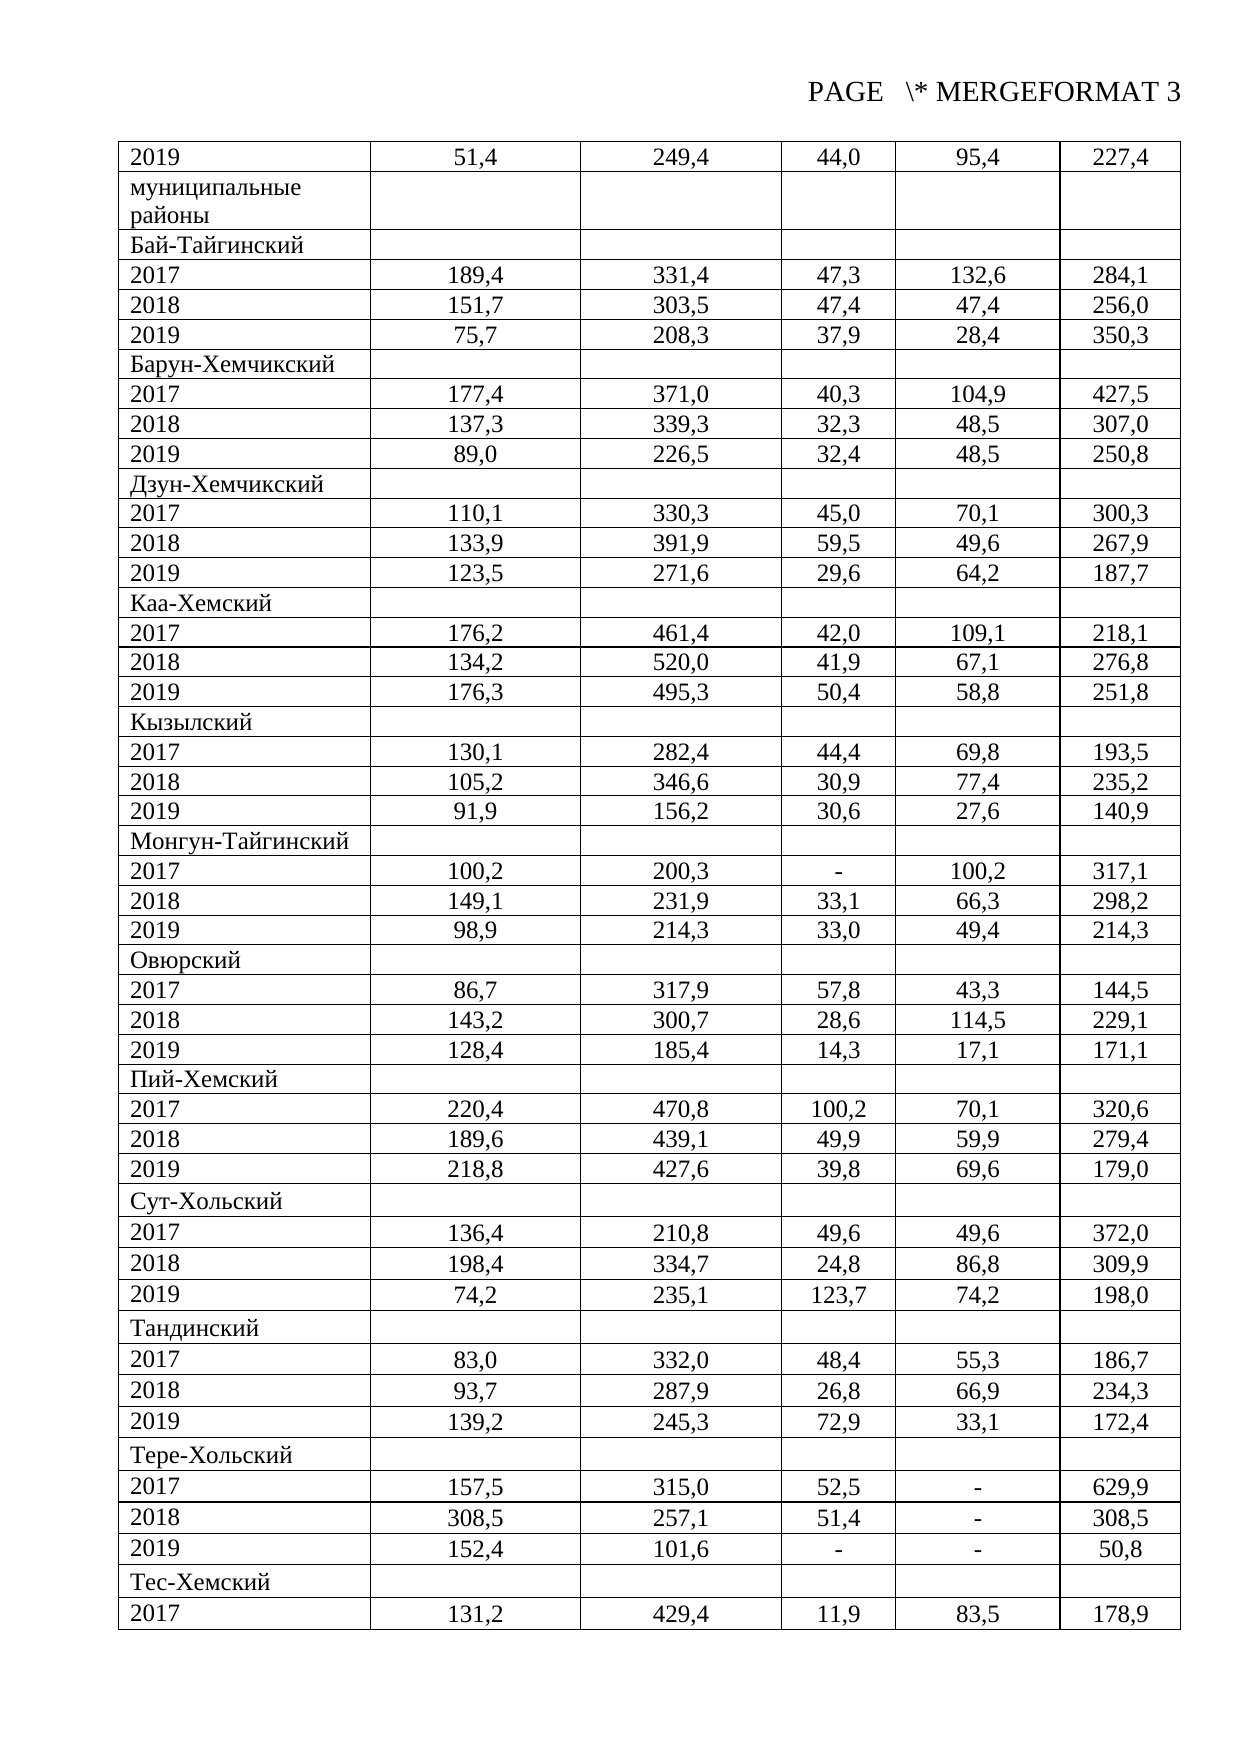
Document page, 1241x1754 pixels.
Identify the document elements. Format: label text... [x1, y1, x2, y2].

table_cell Сут-Хольский [119, 1184, 370, 1216]
table_cell 86,8 [896, 1248, 1059, 1278]
table_cell 200,3 [581, 856, 781, 885]
table_cell [782, 172, 895, 229]
table_cell 57,8 [782, 975, 895, 1004]
table_cell [371, 469, 580, 497]
table_cell [371, 588, 580, 617]
table_cell 171,1 [1061, 1035, 1180, 1063]
table_cell Тандинский [119, 1311, 370, 1343]
table_cell [581, 350, 781, 378]
table_cell 2017 [119, 975, 370, 1004]
table_cell 279,4 [1061, 1124, 1180, 1153]
table_cell 177,4 [371, 379, 580, 408]
table_cell 332,0 [581, 1344, 781, 1374]
table_cell 151,7 [371, 290, 580, 319]
table_cell - [782, 856, 895, 885]
table_cell 439,1 [581, 1124, 781, 1153]
table_cell 123,7 [782, 1280, 895, 1310]
table_cell 257,1 [581, 1503, 781, 1533]
table_cell 245,3 [581, 1407, 781, 1437]
table_cell 185,4 [581, 1035, 781, 1063]
table_cell 157,5 [371, 1471, 580, 1501]
table_cell 339,3 [581, 409, 781, 438]
table_cell 32,3 [782, 409, 895, 438]
table_cell 226,5 [581, 439, 781, 468]
table_cell 350,3 [1061, 320, 1180, 348]
table_cell [581, 1438, 781, 1470]
table_cell 2018 [119, 767, 370, 795]
table_cell 74,2 [896, 1280, 1059, 1310]
table_cell 30,6 [782, 796, 895, 825]
table_cell 218,8 [371, 1154, 580, 1183]
table_cell Кызылский [119, 707, 370, 736]
table_cell [371, 230, 580, 259]
table_cell [371, 1184, 580, 1216]
table_cell 2019 [119, 1407, 370, 1437]
table_cell 210,8 [581, 1217, 781, 1247]
table_cell 2017 [119, 618, 370, 646]
table_cell 371,0 [581, 379, 781, 408]
table_cell 317,9 [581, 975, 781, 1004]
table_cell 303,5 [581, 290, 781, 319]
table_cell 235,2 [1061, 767, 1180, 795]
table_cell 2019 [119, 1035, 370, 1063]
table_cell Дзун-Хемчикский [119, 469, 370, 497]
table_cell 256,0 [1061, 290, 1180, 319]
table_cell 2017 [119, 499, 370, 527]
table_cell [371, 350, 580, 378]
table_cell 17,1 [896, 1035, 1059, 1063]
table_cell 198,0 [1061, 1280, 1180, 1310]
table_cell 132,6 [896, 260, 1059, 289]
table_cell 250,8 [1061, 439, 1180, 468]
table_cell [1061, 1311, 1180, 1343]
table_cell - [896, 1471, 1059, 1501]
table_cell 308,5 [371, 1503, 580, 1533]
table_cell [581, 230, 781, 259]
table_cell 140,9 [1061, 796, 1180, 825]
table_cell 67,1 [896, 648, 1059, 676]
table_cell 40,3 [782, 379, 895, 408]
table_cell 33,1 [896, 1407, 1059, 1437]
table_cell [896, 1311, 1059, 1343]
table_cell 43,3 [896, 975, 1059, 1004]
table_cell 55,3 [896, 1344, 1059, 1374]
table_cell 2017 [119, 737, 370, 766]
table_cell 320,6 [1061, 1094, 1180, 1123]
table_cell - [896, 1534, 1059, 1564]
table_cell 2019 [119, 320, 370, 348]
table_cell 282,4 [581, 737, 781, 766]
table_cell 152,4 [371, 1534, 580, 1564]
table_cell 271,6 [581, 558, 781, 587]
table_cell 104,9 [896, 379, 1059, 408]
table_cell 58,8 [896, 677, 1059, 706]
table_cell 110,1 [371, 499, 580, 527]
table_cell 2018 [119, 409, 370, 438]
table_cell 231,9 [581, 886, 781, 914]
table_cell 29,6 [782, 558, 895, 587]
table_cell 234,3 [1061, 1375, 1180, 1406]
table_cell 495,3 [581, 677, 781, 706]
table_cell 315,0 [581, 1471, 781, 1501]
table_cell 176,3 [371, 677, 580, 706]
table_cell 37,9 [782, 320, 895, 348]
table_cell 2017 [119, 1471, 370, 1501]
table_cell 100,2 [896, 856, 1059, 885]
table_cell 176,2 [371, 618, 580, 646]
table_cell 26,8 [782, 1375, 895, 1406]
table_cell 2019 [119, 796, 370, 825]
table_cell 214,3 [1061, 916, 1180, 944]
table_cell 44,4 [782, 737, 895, 766]
table_cell [581, 1565, 781, 1597]
table_cell 101,6 [581, 1534, 781, 1564]
table_cell 39,8 [782, 1154, 895, 1183]
table_cell [782, 588, 895, 617]
table_cell [581, 1184, 781, 1216]
table_cell 83,5 [896, 1598, 1059, 1628]
table_cell 308,5 [1061, 1503, 1180, 1533]
table_cell 330,3 [581, 499, 781, 527]
table_cell 91,9 [371, 796, 580, 825]
table_cell 89,0 [371, 439, 580, 468]
table_cell 136,4 [371, 1217, 580, 1247]
table_cell 28,6 [782, 1005, 895, 1034]
table_cell 143,2 [371, 1005, 580, 1034]
table_cell 193,5 [1061, 737, 1180, 766]
table_cell 45,0 [782, 499, 895, 527]
table_cell 346,6 [581, 767, 781, 795]
table_cell 33,1 [782, 886, 895, 914]
table_cell [1061, 1184, 1180, 1216]
table_cell 74,2 [371, 1280, 580, 1310]
table_cell 287,9 [581, 1375, 781, 1406]
table_cell 2019 [119, 1154, 370, 1183]
table_cell [371, 1438, 580, 1470]
table_cell 2019 [119, 677, 370, 706]
table_cell 83,0 [371, 1344, 580, 1374]
table_cell [1061, 1065, 1180, 1093]
table_cell 220,4 [371, 1094, 580, 1123]
table_cell 189,6 [371, 1124, 580, 1153]
table_cell [371, 826, 580, 855]
table_cell [782, 945, 895, 974]
table_cell 461,4 [581, 618, 781, 646]
table_cell [581, 469, 781, 497]
table_cell 317,1 [1061, 856, 1180, 885]
table_cell 100,2 [371, 856, 580, 885]
table_cell 179,0 [1061, 1154, 1180, 1183]
table_cell 2019 [119, 558, 370, 587]
table_cell 427,5 [1061, 379, 1180, 408]
table_cell [581, 1311, 781, 1343]
table_cell 98,9 [371, 916, 580, 944]
table_cell [896, 588, 1059, 617]
table_cell 50,8 [1061, 1534, 1180, 1564]
table_cell [896, 172, 1059, 229]
table_cell 214,3 [581, 916, 781, 944]
table_cell 14,3 [782, 1035, 895, 1063]
table_cell 59,9 [896, 1124, 1059, 1153]
table_cell [371, 1065, 580, 1093]
table_cell 2019 [119, 916, 370, 944]
table_cell 427,6 [581, 1154, 781, 1183]
table_cell [581, 826, 781, 855]
table_cell 189,4 [371, 260, 580, 289]
table_cell 49,6 [896, 528, 1059, 557]
table_cell [581, 945, 781, 974]
table_cell [782, 1184, 895, 1216]
table_cell [371, 172, 580, 229]
table_cell [782, 230, 895, 259]
table_cell 133,9 [371, 528, 580, 557]
table_cell 2017 [119, 1344, 370, 1374]
table_cell 49,9 [782, 1124, 895, 1153]
table_cell 48,5 [896, 409, 1059, 438]
table_cell 309,9 [1061, 1248, 1180, 1278]
table_cell 66,9 [896, 1375, 1059, 1406]
table_cell 520,0 [581, 648, 781, 676]
table_cell 47,4 [782, 290, 895, 319]
table_cell 100,2 [782, 1094, 895, 1123]
table_cell 300,3 [1061, 499, 1180, 527]
table_cell 2017 [119, 856, 370, 885]
table_cell 75,7 [371, 320, 580, 348]
table_cell [1061, 826, 1180, 855]
table_cell [1061, 230, 1180, 259]
table_cell 2017 [119, 1217, 370, 1247]
table_cell 2017 [119, 1094, 370, 1123]
table_cell Барун-Хемчикский [119, 350, 370, 378]
table_cell [371, 1311, 580, 1343]
table_cell 2019 [119, 439, 370, 468]
table_cell 70,1 [896, 499, 1059, 527]
table_cell муниципальные районы [119, 172, 370, 229]
table_cell 470,8 [581, 1094, 781, 1123]
table_cell 105,2 [371, 767, 580, 795]
table_cell 49,6 [782, 1217, 895, 1247]
table_cell [371, 1565, 580, 1597]
table_cell 131,2 [371, 1598, 580, 1628]
table_cell Пий-Хемский [119, 1065, 370, 1093]
table_cell [896, 1065, 1059, 1093]
table_cell 93,7 [371, 1375, 580, 1406]
table_cell 114,5 [896, 1005, 1059, 1034]
table_cell 95,4 [896, 142, 1059, 171]
table_cell 172,4 [1061, 1407, 1180, 1437]
table_cell 284,1 [1061, 260, 1180, 289]
table_cell 77,4 [896, 767, 1059, 795]
table_cell [581, 172, 781, 229]
table_cell 123,5 [371, 558, 580, 587]
table_cell [896, 707, 1059, 736]
table_cell 42,0 [782, 618, 895, 646]
table_cell 64,2 [896, 558, 1059, 587]
table_cell 2018 [119, 1248, 370, 1278]
table_cell [1061, 350, 1180, 378]
table_cell 59,5 [782, 528, 895, 557]
table_cell [1061, 707, 1180, 736]
table_cell 47,3 [782, 260, 895, 289]
table_cell 391,9 [581, 528, 781, 557]
table_cell [896, 1184, 1059, 1216]
table_cell 235,1 [581, 1280, 781, 1310]
table_cell [371, 945, 580, 974]
table_cell 2018 [119, 1005, 370, 1034]
table_cell 52,5 [782, 1471, 895, 1501]
table_cell 178,9 [1061, 1598, 1180, 1628]
table_cell 2018 [119, 1503, 370, 1533]
table_cell 51,4 [371, 142, 580, 171]
table_cell [1061, 172, 1180, 229]
table_cell 2018 [119, 290, 370, 319]
table_cell [896, 350, 1059, 378]
table_cell 27,6 [896, 796, 1059, 825]
table_cell 2017 [119, 260, 370, 289]
table_cell [581, 707, 781, 736]
table_cell Тере-Хольский [119, 1438, 370, 1470]
table_cell 44,0 [782, 142, 895, 171]
table_cell 2018 [119, 1124, 370, 1153]
table_cell 49,4 [896, 916, 1059, 944]
table_cell [782, 469, 895, 497]
table_cell [896, 469, 1059, 497]
table_cell [581, 1065, 781, 1093]
table_cell 186,7 [1061, 1344, 1180, 1374]
table_cell [896, 945, 1059, 974]
table_cell 267,9 [1061, 528, 1180, 557]
table_cell [1061, 945, 1180, 974]
table_cell 49,6 [896, 1217, 1059, 1247]
table_cell - [782, 1534, 895, 1564]
table_cell 28,4 [896, 320, 1059, 348]
table_cell [896, 1438, 1059, 1470]
table_cell [1061, 588, 1180, 617]
table_cell Каа-Хемский [119, 588, 370, 617]
table_cell 629,9 [1061, 1471, 1180, 1501]
table_cell 66,3 [896, 886, 1059, 914]
table_cell 32,4 [782, 439, 895, 468]
table_cell [1061, 1438, 1180, 1470]
table_cell 72,9 [782, 1407, 895, 1437]
table_cell 2018 [119, 1375, 370, 1406]
table_cell 229,1 [1061, 1005, 1180, 1034]
table_cell 69,6 [896, 1154, 1059, 1183]
table_cell 109,1 [896, 618, 1059, 646]
table_cell 69,8 [896, 737, 1059, 766]
table_cell Монгун-Тайгинский [119, 826, 370, 855]
table_cell Овюрский [119, 945, 370, 974]
table_cell 134,2 [371, 648, 580, 676]
table_cell [896, 826, 1059, 855]
table_cell 137,3 [371, 409, 580, 438]
table_cell 30,9 [782, 767, 895, 795]
table_cell 11,9 [782, 1598, 895, 1628]
table_cell 156,2 [581, 796, 781, 825]
table_cell [581, 588, 781, 617]
table_cell 300,7 [581, 1005, 781, 1034]
table_cell [782, 826, 895, 855]
table_cell 48,5 [896, 439, 1059, 468]
table_cell [782, 707, 895, 736]
table_cell 2018 [119, 886, 370, 914]
table_cell - [896, 1503, 1059, 1533]
table_cell 2018 [119, 648, 370, 676]
table_cell 187,7 [1061, 558, 1180, 587]
table_cell 429,4 [581, 1598, 781, 1628]
table_cell [782, 1065, 895, 1093]
table_cell 51,4 [782, 1503, 895, 1533]
table_cell [896, 230, 1059, 259]
table_cell 128,4 [371, 1035, 580, 1063]
table_cell 251,8 [1061, 677, 1180, 706]
table_cell 307,0 [1061, 409, 1180, 438]
table_cell [782, 350, 895, 378]
table_cell [782, 1311, 895, 1343]
table_cell [1061, 469, 1180, 497]
table_cell [371, 707, 580, 736]
table_cell 24,8 [782, 1248, 895, 1278]
table_cell 334,7 [581, 1248, 781, 1278]
table_cell Тес-Хемский [119, 1565, 370, 1597]
table_cell 372,0 [1061, 1217, 1180, 1247]
table_cell 50,4 [782, 677, 895, 706]
table_cell 276,8 [1061, 648, 1180, 676]
table_cell 2018 [119, 528, 370, 557]
table_cell [782, 1565, 895, 1597]
table_cell [1061, 1565, 1180, 1597]
table_cell 41,9 [782, 648, 895, 676]
table_cell 48,4 [782, 1344, 895, 1374]
table_cell 144,5 [1061, 975, 1180, 1004]
table_cell [896, 1565, 1059, 1597]
table_cell 227,4 [1061, 142, 1180, 171]
table_cell 70,1 [896, 1094, 1059, 1123]
table_cell Бай-Тайгинский [119, 230, 370, 259]
table_cell 130,1 [371, 737, 580, 766]
table_cell 2019 [119, 1280, 370, 1310]
table_cell 2017 [119, 1598, 370, 1628]
table_cell 139,2 [371, 1407, 580, 1437]
table_cell 208,3 [581, 320, 781, 348]
table_cell 2019 [119, 1534, 370, 1564]
table_cell 47,4 [896, 290, 1059, 319]
table_cell 331,4 [581, 260, 781, 289]
table_cell 2017 [119, 379, 370, 408]
table_cell 198,4 [371, 1248, 580, 1278]
table_cell 149,1 [371, 886, 580, 914]
table_cell [782, 1438, 895, 1470]
table_cell 86,7 [371, 975, 580, 1004]
table_cell 298,2 [1061, 886, 1180, 914]
table_cell 2019 [119, 142, 370, 171]
table_cell 249,4 [581, 142, 781, 171]
table_cell 33,0 [782, 916, 895, 944]
table_cell 218,1 [1061, 618, 1180, 646]
